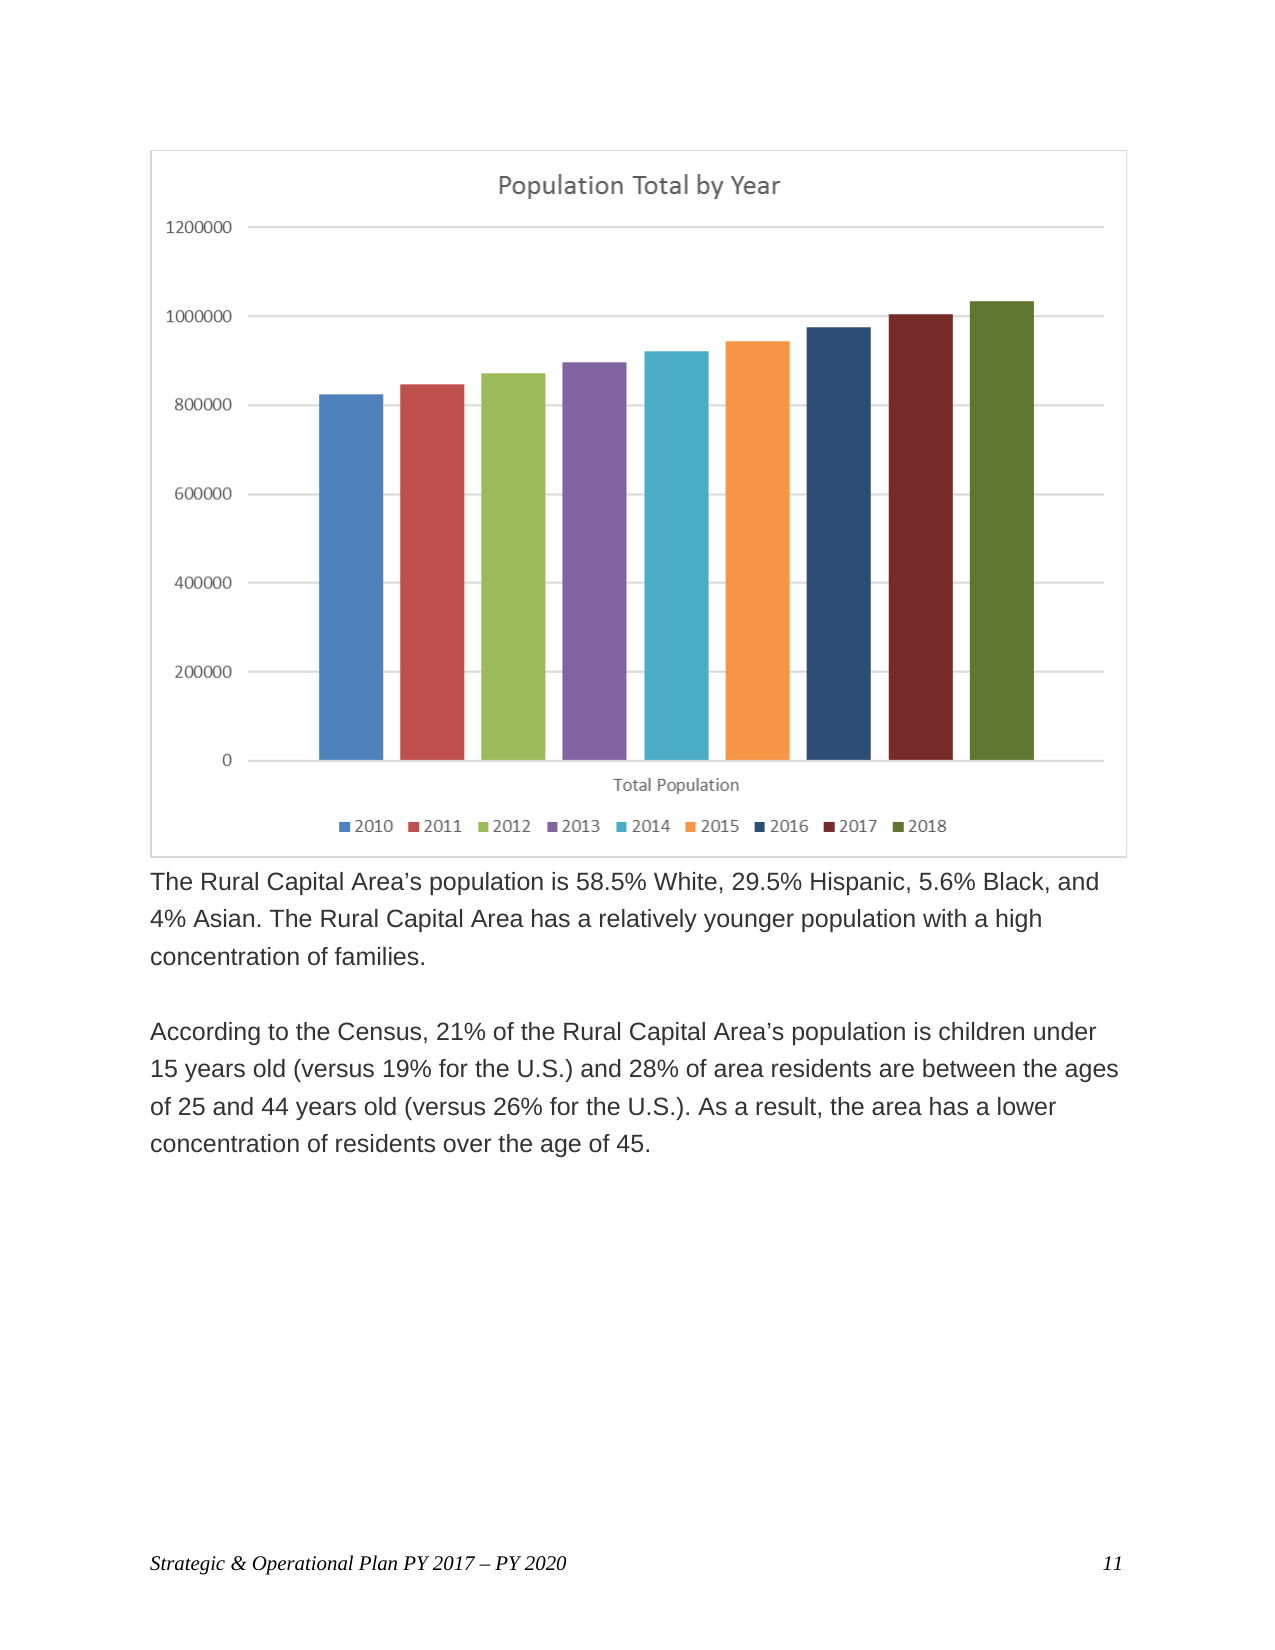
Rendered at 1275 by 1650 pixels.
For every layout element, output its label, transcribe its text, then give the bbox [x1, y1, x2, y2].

text The Rural Capital Area’s population is 58.5% White, 29.5% Hispanic, 5.6% Black, and 4% Asian. The Rural Capital Area has a relatively younger population with a high concentration of families. [150, 858, 1125, 971]
picture [150, 150, 1128, 858]
text According to the Census, 21% of the Rural Capital Area’s population is children under 15 years old (versus 19% for the U.S.) and 28% of area residents are between the ages of 25 and 44 years old (versus 26% for the U.S.). As a result, the area has a lower concentration of residents over the age of 45. [150, 1008, 1125, 1158]
